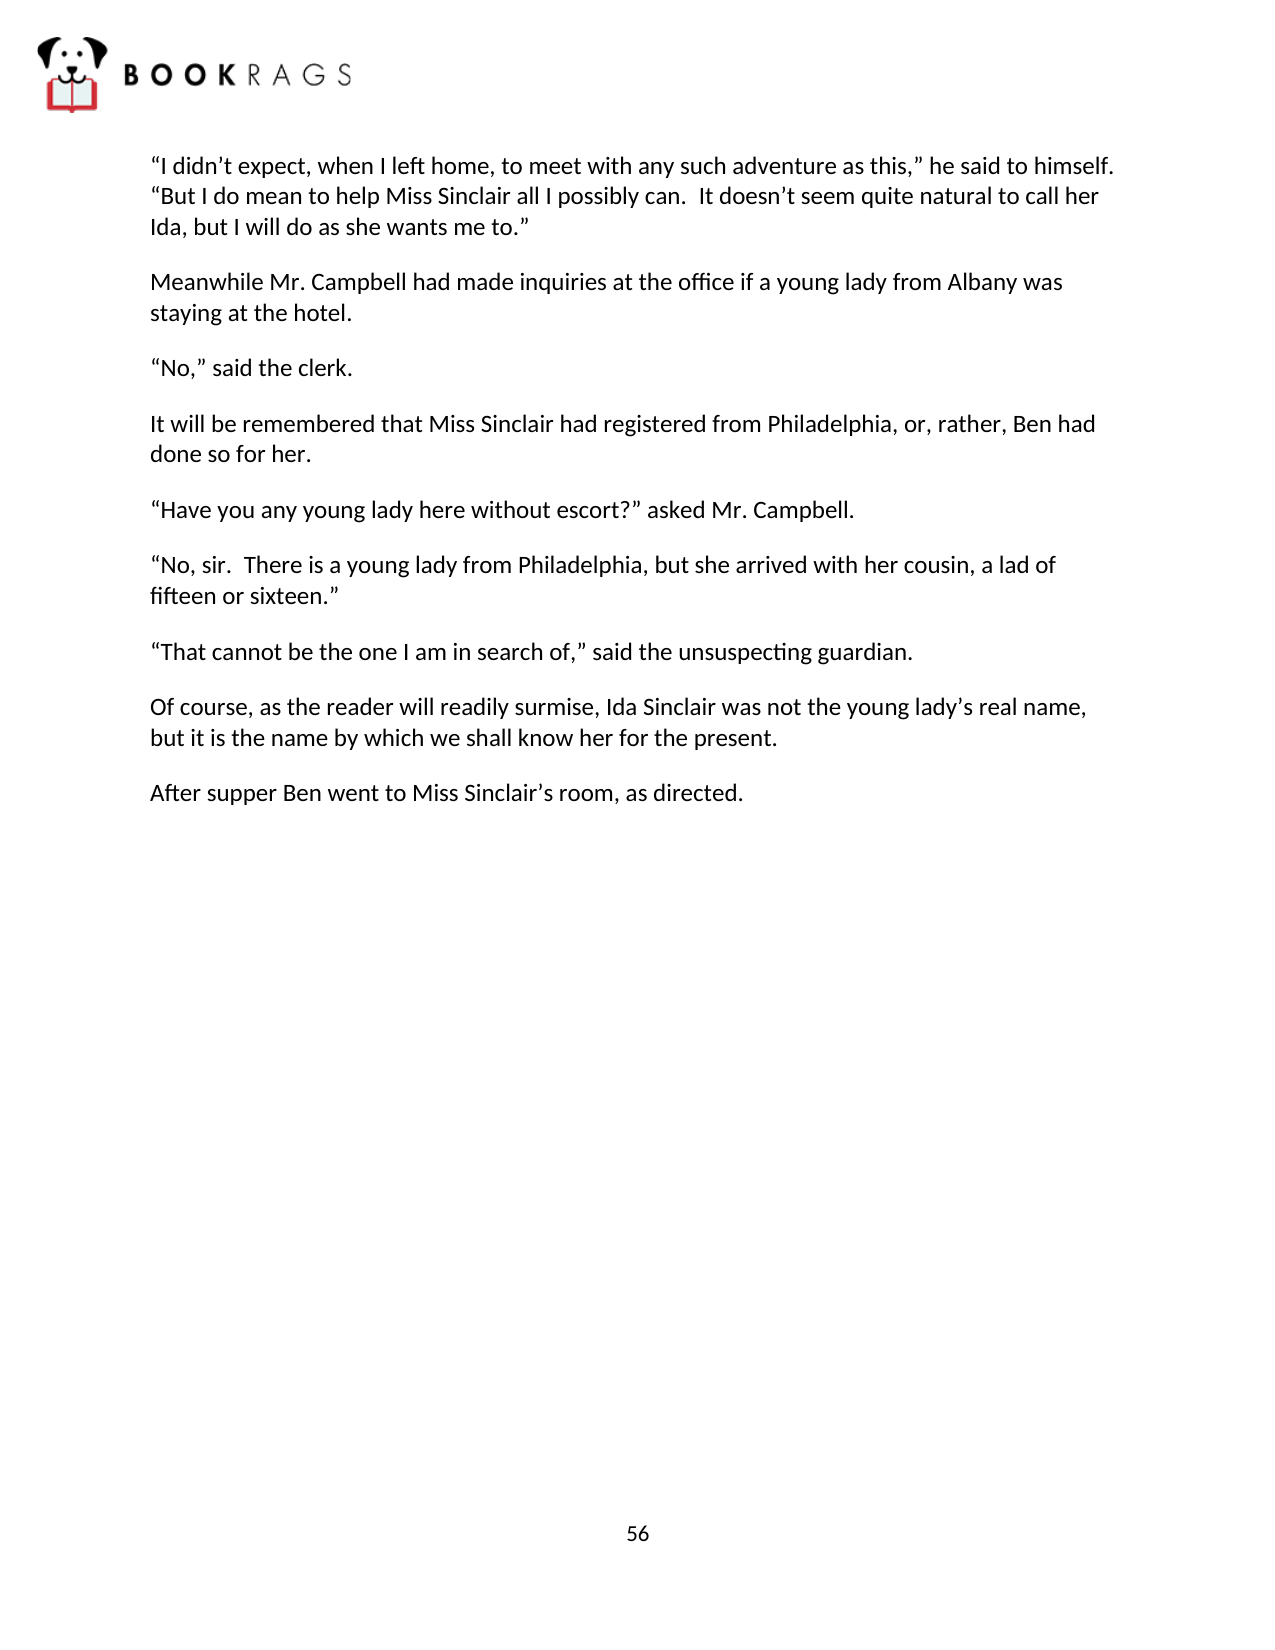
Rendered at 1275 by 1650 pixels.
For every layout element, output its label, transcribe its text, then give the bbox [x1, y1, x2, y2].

text “Have you any young lady here without escort?” asked Mr. Campbell. [150, 494, 1125, 525]
picture [37, 37, 351, 113]
text It will be remembered that Miss Sinclair had registered from Philadelphia, or, rather, Ben had done so for her. [150, 408, 1125, 469]
text Meanwhile Mr. Campbell had made inquiries at the office if a young lady from Albany was staying at the hotel. [150, 267, 1125, 328]
text “No, sir. There is a young lady from Philadelphia, but she arrived with her cousin, a lad of fifteen or sixteen.” [150, 550, 1125, 611]
text “I didn’t expect, when I left home, to meet with any such adventure as this,” he said to himself. “But I do mean to help Miss Sinclair all I possibly can. It doesn’t seem quite natural to call her Ida, but I will do as she wants me to.” [150, 150, 1125, 242]
text Of course, as the reader will readily surmise, Ida Sinclair was not the young lady’s real name, but it is the name by which we shall know her for the present. [150, 691, 1125, 752]
text “No,” said the clerk. [150, 353, 1125, 383]
text After supper Ben went to Miss Sinclair’s room, as directed. [150, 777, 1125, 808]
text “That cannot be the one I am in search of,” said the unsuspecting guardian. [150, 636, 1125, 666]
